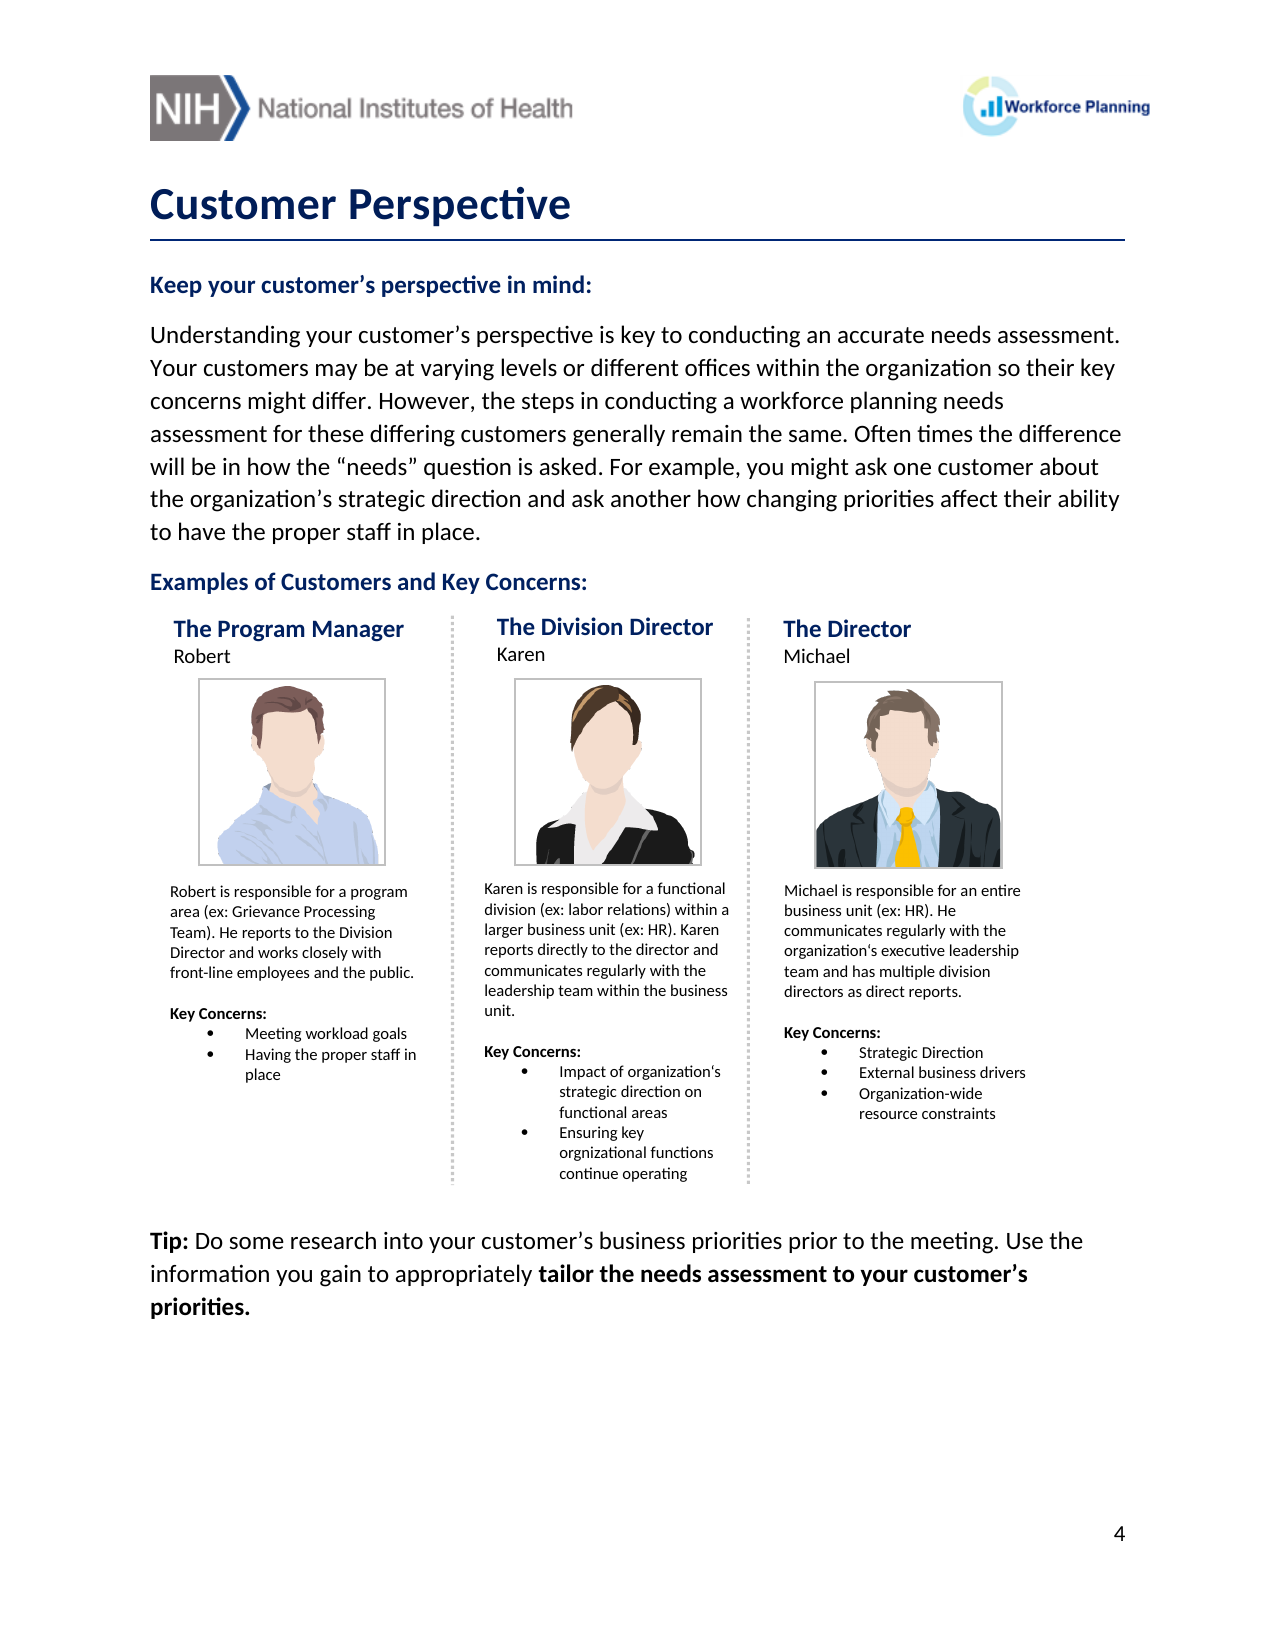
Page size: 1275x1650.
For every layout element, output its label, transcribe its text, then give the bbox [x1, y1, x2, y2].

subtitle Customer Perspective [150, 175, 1125, 239]
text Tip: Do some research into your customer’s business priorities prior to the meeting. Use the information you gain to appropriately tailor the needs assessment to your customer’s priorities. [150, 1225, 1125, 1321]
picture [200, 686, 384, 864]
picture [150, 75, 1150, 141]
text Keep your customer’s perspective in mind: [150, 269, 1125, 300]
picture [816, 685, 1001, 867]
text Examples of Customers and Key Concerns: [150, 566, 1125, 597]
text Understanding your customer’s perspective is key to conducting an accurate needs assessment. Your customers may be at varying levels or different offices within the organization so their key concerns might differ. However, the steps in conducting a workforce planning needs assessment for these differing customers generally remain the same. Often times the difference will be in how the “needs” question is asked. For example, you might ask one customer about the organization’s strategic direction and ask another how changing priorities affect their ability to have the proper staff in place. [150, 319, 1125, 547]
picture [516, 680, 700, 864]
